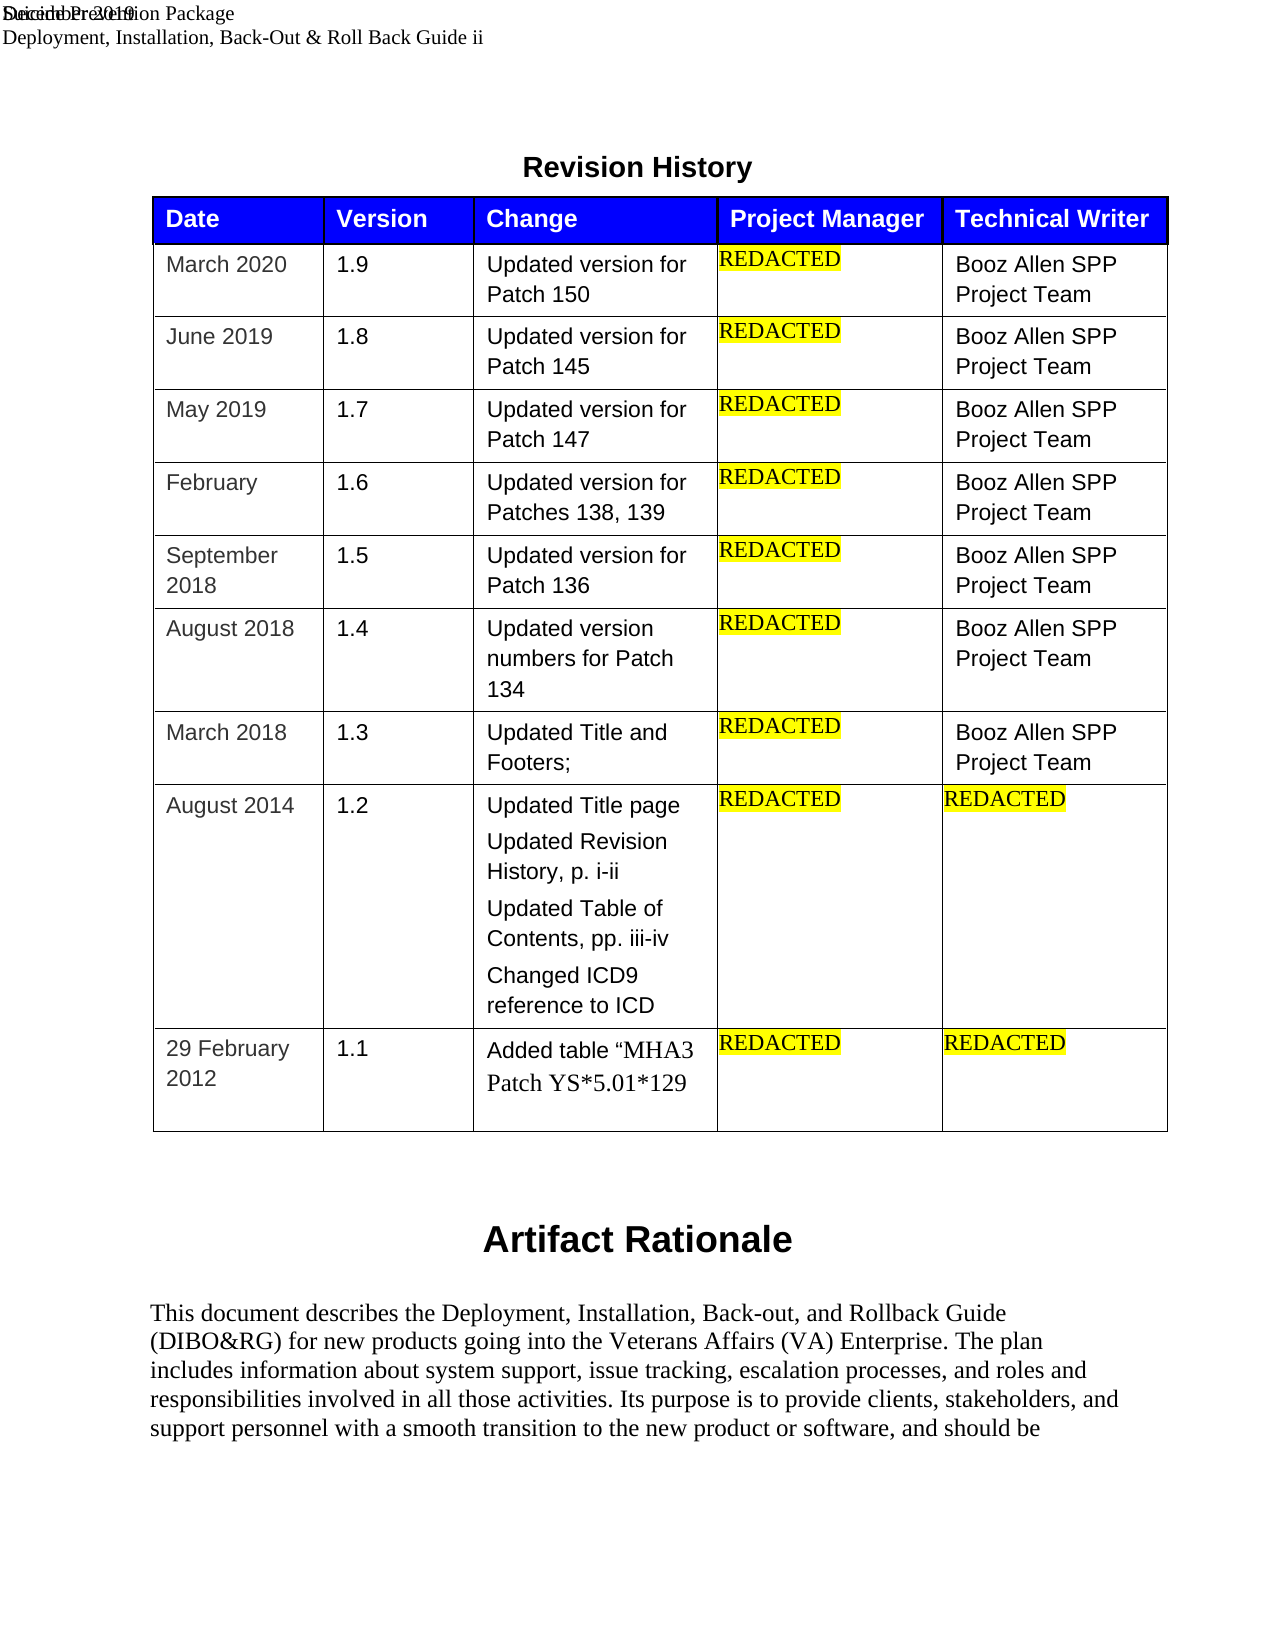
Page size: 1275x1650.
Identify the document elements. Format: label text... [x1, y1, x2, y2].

table_cell Booz Allen SPP Project Team [943, 711, 1167, 784]
table_cell 1.5 [324, 536, 473, 608]
table_cell 1.3 [324, 712, 473, 784]
table_cell REDACTED [718, 536, 942, 608]
table_cell Booz Allen SPP Project Team [943, 389, 1167, 462]
table_cell 1.4 [324, 609, 473, 711]
table_cell Booz Allen SPP Project Team [943, 608, 1167, 711]
table_header Date [154, 198, 323, 243]
table_cell May 2019 [154, 390, 323, 462]
table_cell March 2020 [154, 244, 323, 316]
table_cell August 2014 [154, 785, 323, 1028]
table_cell August 2018 [154, 609, 323, 711]
subtitle Artifact Rationale [228, 1217, 1047, 1260]
table_cell February [154, 463, 323, 535]
table_cell 1.9 [324, 245, 473, 316]
table_cell REDACTED [943, 1028, 1167, 1131]
table_cell Booz Allen SPP Project Team [943, 535, 1167, 608]
table_cell September 2018 [154, 536, 323, 608]
table_cell Updated Title and Footers; [474, 712, 717, 784]
table_cell 1.8 [324, 317, 473, 389]
table_cell Updated version for Patch 150 [474, 245, 717, 316]
table_cell 29 February 2012 [154, 1029, 323, 1131]
table_cell Updated version for Patch 145 [474, 317, 717, 389]
text Revision History [228, 150, 1047, 183]
table_cell March 2018 [154, 712, 323, 784]
table_cell Added table “MHA3 Patch YS*5.01*129 [474, 1029, 717, 1131]
text This document describes the Deployment, Installation, Back-out, and Rollback Guide (DIBO&RG) for new products going into the Veterans Affairs (VA) Enterprise. The plan includes information about system support, issue tracking, escalation processes, and roles and responsibilities involved in all those activities. Its purpose is to provide clients, stakeholders, and support personnel with a smooth transition to the new product or software, and should be [150, 1298, 1121, 1441]
table_cell Updated version for Patches 138, 139 [474, 463, 717, 535]
table_cell Updated version for Patch 147 [474, 390, 717, 462]
table_header Version [325, 198, 473, 243]
table_header Project Manager [719, 198, 941, 243]
table_cell 1.6 [324, 463, 473, 535]
table_cell REDACTED [718, 609, 942, 711]
table_cell REDACTED [718, 317, 942, 389]
table_cell Updated Title page Updated Revision History, p. i-ii Updated Table of Contents, pp. iii-iv Changed ICD9 reference to ICD [474, 785, 717, 1028]
table_cell Updated version numbers for Patch 134 [474, 609, 717, 711]
table_cell REDACTED [943, 784, 1167, 1028]
table_cell REDACTED [718, 245, 942, 316]
table_cell Booz Allen SPP Project Team [943, 245, 1167, 316]
table_cell Booz Allen SPP Project Team [943, 462, 1167, 535]
table_cell 1.1 [324, 1029, 473, 1131]
table_cell REDACTED [718, 390, 942, 462]
table_cell REDACTED [718, 785, 942, 1028]
table_cell Updated version for Patch 136 [474, 536, 717, 608]
table_header Technical Writer [944, 198, 1166, 243]
table_cell 1.2 [324, 785, 473, 1028]
table_cell REDACTED [718, 712, 942, 784]
table_cell REDACTED [718, 463, 942, 535]
table_cell REDACTED [718, 1029, 942, 1131]
table_cell June 2019 [154, 317, 323, 389]
table_header Change [475, 198, 716, 243]
table_cell Booz Allen SPP Project Team [943, 316, 1167, 389]
table_cell 1.7 [324, 390, 473, 462]
